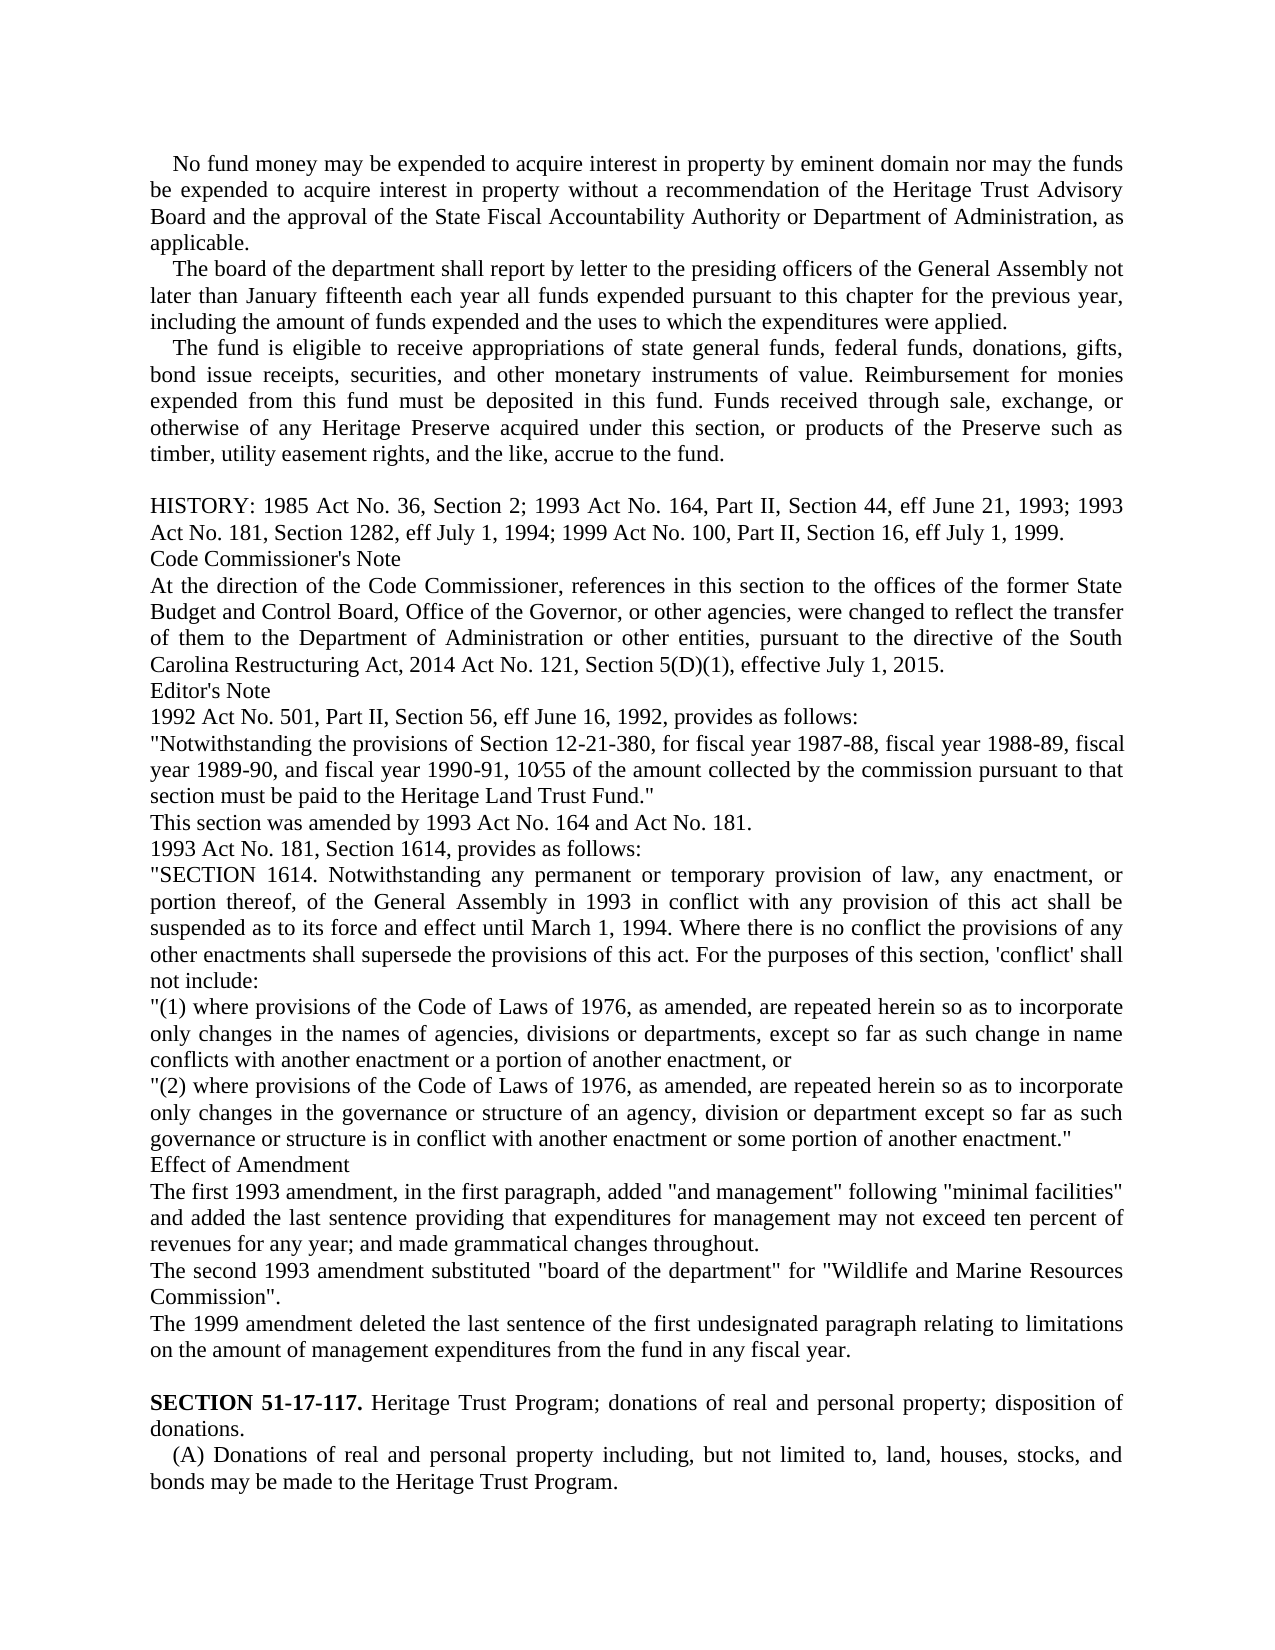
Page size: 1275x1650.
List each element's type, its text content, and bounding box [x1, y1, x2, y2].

text This section was amended by 1993 Act No. 164 and Act No. 181. [150, 809, 1125, 835]
text "Notwithstanding the provisions of Section 12-21-380, for fiscal year 1987-88, fiscal year 1988-89, fiscal year 1989-90, and fiscal year 1990-91, 10⁄55 of the amount collected by the commission pursuant to that section must be paid to the Heritage Land Trust Fund." [150, 730, 1125, 809]
text (A) Donations of real and personal property including, but not limited to, land, houses, stocks, and bonds may be made to the Heritage Trust Program. [150, 1441, 1125, 1494]
text The 1999 amendment deleted the last sentence of the first undesignated paragraph relating to limitations on the amount of management expenditures from the fund in any fiscal year. [150, 1309, 1125, 1362]
text 1993 Act No. 181, Section 1614, provides as follows: [150, 835, 1125, 862]
text Editor's Note [150, 677, 1125, 703]
text The fund is eligible to receive appropriations of state general funds, federal funds, donations, gifts, bond issue receipts, securities, and other monetary instruments of value. Reimbursement for monies expended from this fund must be deposited in this fund. Funds received through sale, exchange, or otherwise of any Heritage Preserve acquired under this section, or products of the Preserve such as timber, utility easement rights, and the like, accrue to the fund. [150, 334, 1125, 466]
text The second 1993 amendment substituted "board of the department" for "Wildlife and Marine Resources Commission". [150, 1257, 1125, 1309]
text "(2) where provisions of the Code of Laws of 1976, as amended, are repeated herein so as to incorporate only changes in the governance or structure of an agency, division or department except so far as such governance or structure is in conflict with another enactment or some portion of another enactment." [150, 1072, 1125, 1151]
text Effect of Amendment [150, 1151, 1125, 1178]
text No fund money may be expended to acquire interest in property by eminent domain nor may the funds be expended to acquire interest in property without a recommendation of the Heritage Trust Advisory Board and the approval of the State Fiscal Accountability Authority or Department of Administration, as applicable. [150, 150, 1125, 255]
text SECTION 51-17-117. Heritage Trust Program; donations of real and personal property; disposition of donations. [150, 1389, 1125, 1441]
text 1992 Act No. 501, Part II, Section 56, eff June 16, 1992, provides as follows: [150, 703, 1125, 730]
text The board of the department shall report by letter to the presiding officers of the General Assembly not later than January fifteenth each year all funds expended pursuant to this chapter for the previous year, including the amount of funds expended and the uses to which the expenditures were applied. [150, 255, 1125, 334]
text HISTORY: 1985 Act No. 36, Section 2; 1993 Act No. 164, Part II, Section 44, eff June 21, 1993; 1993 Act No. 181, Section 1282, eff July 1, 1994; 1999 Act No. 100, Part II, Section 16, eff July 1, 1999. [150, 493, 1125, 545]
text "(1) where provisions of the Code of Laws of 1976, as amended, are repeated herein so as to incorporate only changes in the names of agencies, divisions or departments, except so far as such change in name conflicts with another enactment or a portion of another enactment, or [150, 993, 1125, 1072]
text At the direction of the Code Commissioner, references in this section to the offices of the former State Budget and Control Board, Office of the Governor, or other agencies, were changed to reflect the transfer of them to the Department of Administration or other entities, pursuant to the directive of the South Carolina Restructuring Act, 2014 Act No. 121, Section 5(D)(1), effective July 1, 2015. [150, 572, 1125, 677]
text "SECTION 1614. Notwithstanding any permanent or temporary provision of law, any enactment, or portion thereof, of the General Assembly in 1993 in conflict with any provision of this act shall be suspended as to its force and effect until March 1, 1994. Where there is no conflict the provisions of any other enactments shall supersede the provisions of this act. For the purposes of this section, 'conflict' shall not include: [150, 862, 1125, 993]
text Code Commissioner's Note [150, 545, 1125, 572]
text The first 1993 amendment, in the first paragraph, added "and management" following "minimal facilities" and added the last sentence providing that expenditures for management may not exceed ten percent of revenues for any year; and made grammatical changes throughout. [150, 1178, 1125, 1257]
